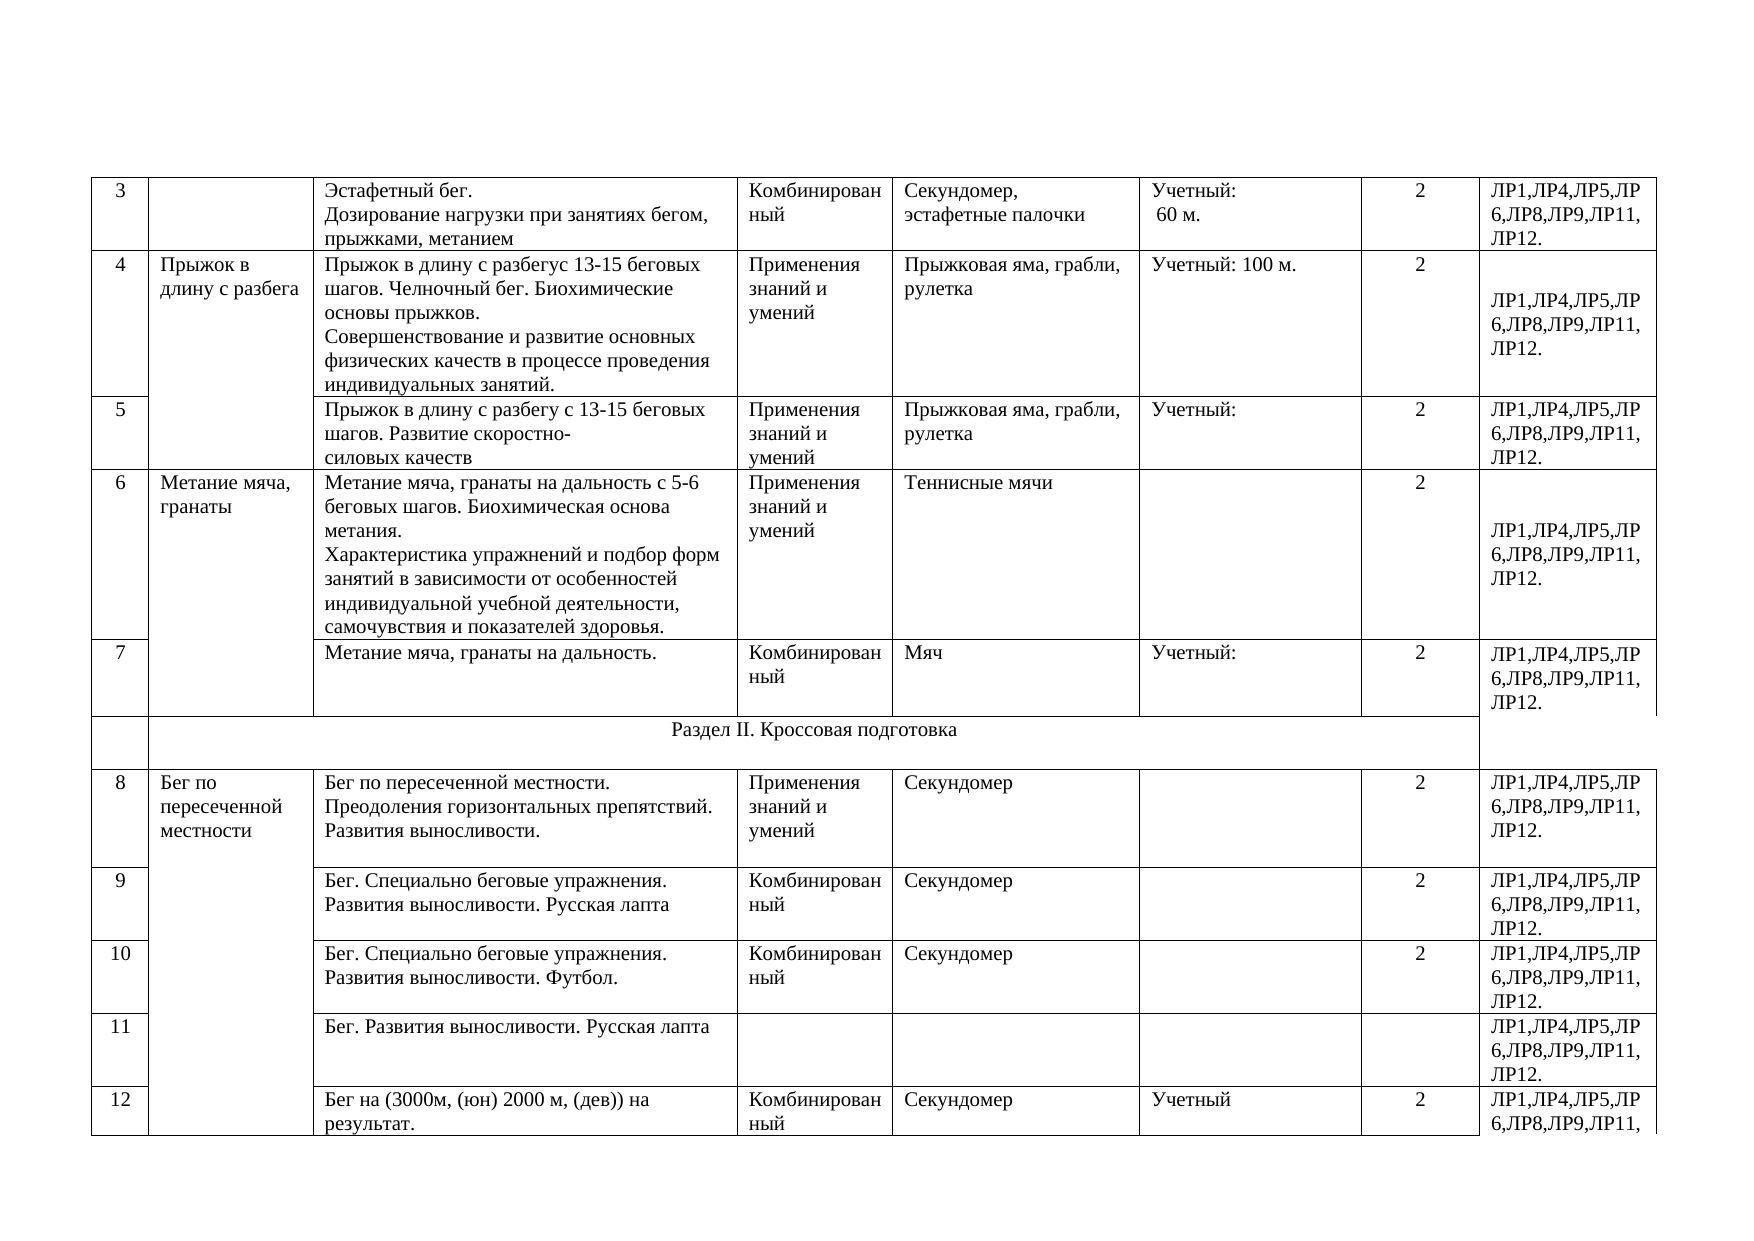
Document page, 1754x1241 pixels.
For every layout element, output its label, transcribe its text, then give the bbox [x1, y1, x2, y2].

table_cell Учетный: 100 м. [1140, 251, 1361, 396]
table_cell Комбинированный [738, 1087, 892, 1135]
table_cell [1480, 178, 1656, 250]
table_cell 2 [1362, 941, 1479, 1013]
table_cell 2 [1362, 640, 1479, 716]
table_cell 9 [92, 868, 148, 940]
table_cell Метание мяча, гранаты на дальность. [314, 640, 737, 716]
table_cell Учетный: [1140, 640, 1361, 716]
table_cell Секундомер [893, 770, 1139, 867]
table_cell Прыжок в длину с разбегус 13-15 беговых шагов. Челночный бег. Биохимические основы прыжков. Совершенствование и развитие основных физических качеств в процессе проведения индивидуальных занятий. [314, 251, 737, 396]
table_cell Секундомер [893, 868, 1139, 940]
table_cell Комбинированный [738, 941, 892, 1013]
table_cell Бег. Специально беговые упражнения. Развития выносливости. Футбол. [314, 941, 737, 1013]
table_cell 10 [92, 941, 148, 1013]
table_cell ЛР1,ЛР4,ЛР5,ЛР6,ЛР8,ЛР9,ЛР11, ЛР12. [1480, 640, 1656, 716]
table_cell Секундомер [893, 941, 1139, 1013]
table_cell Учетный: [1140, 397, 1361, 469]
table_cell ЛР1,ЛР4,ЛР5,ЛР6,ЛР8,ЛР9,ЛР11, ЛР12. [1480, 770, 1656, 867]
table_cell Бег. Специально беговые упражнения. Развития выносливости. Русская лапта [314, 868, 737, 940]
table_cell ЛР1,ЛР4,ЛР5,ЛР6,ЛР8,ЛР9,ЛР11, ЛР12. [1480, 1014, 1656, 1086]
table_cell [738, 1014, 892, 1086]
table_cell [893, 1014, 1139, 1086]
table_cell 5 [92, 397, 148, 469]
table_cell Теннисные мячи [893, 470, 1139, 638]
table_cell 2 [1362, 1087, 1479, 1135]
table_cell ЛР1,ЛР4,ЛР5,ЛР6,ЛР8,ЛР9,ЛР11, ЛР12. [1480, 251, 1656, 396]
table_cell 7 [92, 640, 148, 716]
table_cell [1140, 1014, 1361, 1086]
table_cell Эстафетный бег. Дозирование нагрузки при занятиях бегом, прыжками, метанием [314, 178, 737, 250]
table_cell Метание мяча, гранаты [149, 470, 313, 716]
table_cell Применения знаний и умений [738, 251, 892, 396]
table_cell Учетный: 60 м. [1140, 178, 1361, 250]
table_cell ЛР1,ЛР4,ЛР5,ЛР6,ЛР8,ЛР9,ЛР11, ЛР12. [1480, 868, 1656, 940]
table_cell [314, 1087, 737, 1135]
table_cell Прыжок в длину с разбегу с 13-15 беговых шагов. Развитие скоростно- силовых качеств [314, 397, 737, 469]
table_cell Бег по пересеченной местности. Преодоления горизонтальных препятствий. Развития выносливости. [314, 770, 737, 867]
table_cell 2 [1362, 251, 1479, 396]
table_cell Метание мяча, гранаты на дальность с 5-6 беговых шагов. Биохимическая основа метания. Характеристика упражнений и подбор форм занятий в зависимости от особенностей индивидуальной учебной деятельности, самочувствия и показателей здоровья. [314, 470, 737, 638]
table_cell [1140, 941, 1361, 1013]
table_cell Комбинированный [738, 640, 892, 716]
table_cell Применения знаний и умений [738, 397, 892, 469]
table_cell Бег по пересеченной местности [149, 770, 313, 1135]
table_cell Прыжковая яма, грабли, рулетка [893, 251, 1139, 396]
table_cell Прыжок в длину с разбега [149, 251, 313, 469]
table_cell Прыжковая яма, грабли, рулетка [893, 397, 1139, 469]
table_cell [92, 717, 148, 769]
table_cell Бег. Развития выносливости. Русская лапта [314, 1014, 737, 1086]
table_cell 11 [92, 1014, 148, 1086]
table_cell Раздел II. Кроссовая подготовка [149, 717, 1479, 769]
table_cell Мяч [893, 640, 1139, 716]
table_cell ЛР1,ЛР4,ЛР5,ЛР6,ЛР8,ЛР9,ЛР11, ЛР12. [1480, 470, 1656, 638]
table_cell [1140, 470, 1361, 638]
table_cell 2 [1362, 868, 1479, 940]
table_cell ЛР1,ЛР4,ЛР5,ЛР6,ЛР8,ЛР9,ЛР11, ЛР12. [1480, 397, 1656, 469]
table_cell Секундомер [893, 1087, 1139, 1135]
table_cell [1480, 1087, 1657, 1135]
table_cell Применения знаний и умений [738, 470, 892, 638]
table_cell Комбинированный [738, 868, 892, 940]
table_cell 2 [1362, 770, 1479, 867]
table_cell Учетный [1140, 1087, 1361, 1135]
table_cell 4 [92, 251, 148, 396]
table_cell Применения знаний и умений [738, 770, 892, 867]
table_cell Комбинированный [738, 178, 892, 250]
table_cell 2 [1362, 470, 1479, 638]
table_cell [1140, 770, 1361, 867]
table_cell 3 [92, 178, 148, 250]
table_cell [1140, 868, 1361, 940]
table_cell 8 [92, 770, 148, 867]
table_cell 2 [1362, 178, 1479, 250]
table_cell 6 [92, 470, 148, 638]
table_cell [893, 178, 1139, 250]
table_cell ЛР1,ЛР4,ЛР5,ЛР6,ЛР8,ЛР9,ЛР11, ЛР12. [1480, 941, 1656, 1013]
table_cell 12 [92, 1087, 148, 1135]
table_cell [1362, 1014, 1479, 1086]
table_cell 2 [1362, 397, 1479, 469]
